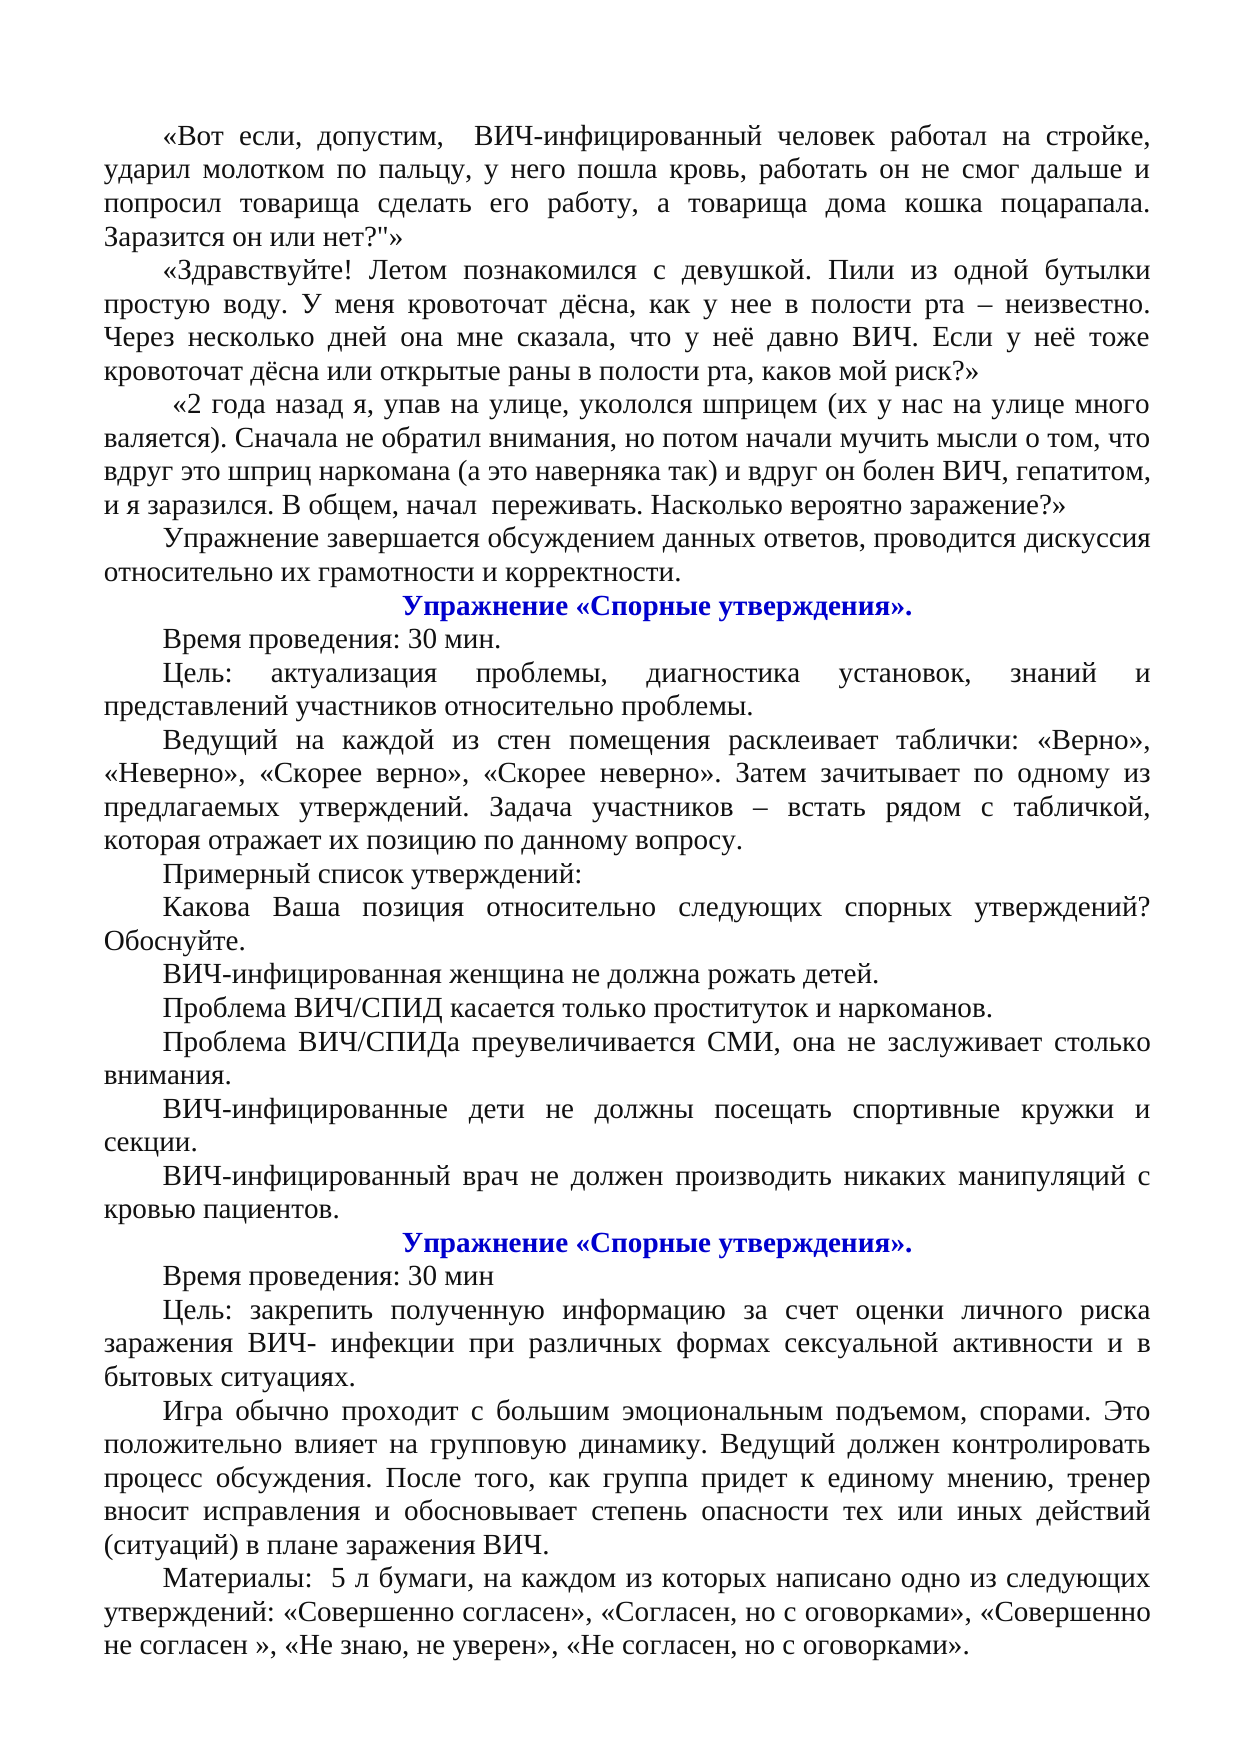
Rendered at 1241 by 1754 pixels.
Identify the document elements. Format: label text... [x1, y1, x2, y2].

text Цель: закрепить полученную информацию за счет оценки личного риска заражения ВИЧ- инфекции при различных формах сексуальной активности и в бытовых ситуациях. [103, 1292, 1152, 1393]
text ВИЧ-инфицированные дети не должны посещать спортивные кружки и секции. [103, 1091, 1152, 1158]
text «Здравствуйте! Летом познакомился с девушкой. Пили из одной бутылки простую воду. У меня кровоточат дёсна, как у нее в полости рта – неизвестно. Через несколько дней она мне сказала, что у неё давно ВИЧ. Если у неё тоже кровоточат дёсна или открытые раны в полости рта, каков мой риск?» [103, 252, 1152, 386]
text Какова Ваша позиция относительно следующих спорных утверждений? Обоснуйте. [103, 889, 1152, 957]
text ВИЧ-инфицированная женщина не должна рожать детей. [103, 957, 1152, 990]
text Упражнение «Спорные утверждения». [103, 588, 1152, 621]
text «2 года назад я, упав на улице, укололся шприцем (их у нас на улице много валяется). Сначала не обратил внимания, но потом начали мучить мысли о том, что вдруг это шприц наркомана (а это наверняка так) и вдруг он болен ВИЧ, гепатитом, и я заразился. В общем, начал переживать. Насколько вероятно заражение?» [103, 386, 1152, 521]
text Упражнение «Спорные утверждения». [103, 1225, 1152, 1258]
text «Вот если, допустим, ВИЧ-инфицированный человек работал на стройке, ударил молотком по пальцу, у него пошла кровь, работать он не смог дальше и попросил товарища сделать его работу, а товарища дома кошка поцарапала. Заразится он или нет?"» [103, 118, 1152, 252]
text Время проведения: 30 мин. [103, 621, 1152, 655]
text Цель: актуализация проблемы, диагностика установок, знаний и представлений участников относительно проблемы. [103, 655, 1152, 722]
text Упражнение завершается обсуждением данных ответов, проводится дискуссия относительно их грамотности и корректности. [103, 521, 1152, 588]
text Время проведения: 30 мин [103, 1258, 1152, 1292]
text Примерный список утверждений: [103, 856, 1152, 889]
text Игра обычно проходит с большим эмоциональным подъемом, спорами. Это положительно влияет на групповую динамику. Ведущий должен контролировать процесс обсуждения. После того, как группа придет к единому мнению, тренер вносит исправления и обосновывает степень опасности тех или иных действий (ситуаций) в плане заражения ВИЧ. [103, 1393, 1152, 1560]
text ВИЧ-инфицированный врач не должен производить никаких манипуляций с кровью пациентов. [103, 1158, 1152, 1225]
text Материалы: 5 л бумаги, на каждом из которых написано одно из следующих утверждений: «Совершенно согласен», «Согласен, но с оговорками», «Совершенно не согласен », «Не знаю, не уверен», «Не согласен, но с оговорками». [103, 1560, 1152, 1661]
text Проблема ВИЧ/СПИД касается только проституток и наркоманов. [103, 990, 1152, 1024]
text Проблема ВИЧ/СПИДа преувеличивается СМИ, она не заслуживает столько внимания. [103, 1024, 1152, 1091]
text Ведущий на каждой из стен помещения расклеивает таблички: «Верно», «Неверно», «Скорее верно», «Скорее неверно». Затем зачитывает по одному из предлагаемых утверждений. Задача участников – встать рядом с табличкой, которая отражает их позицию по данному вопросу. [103, 722, 1152, 856]
